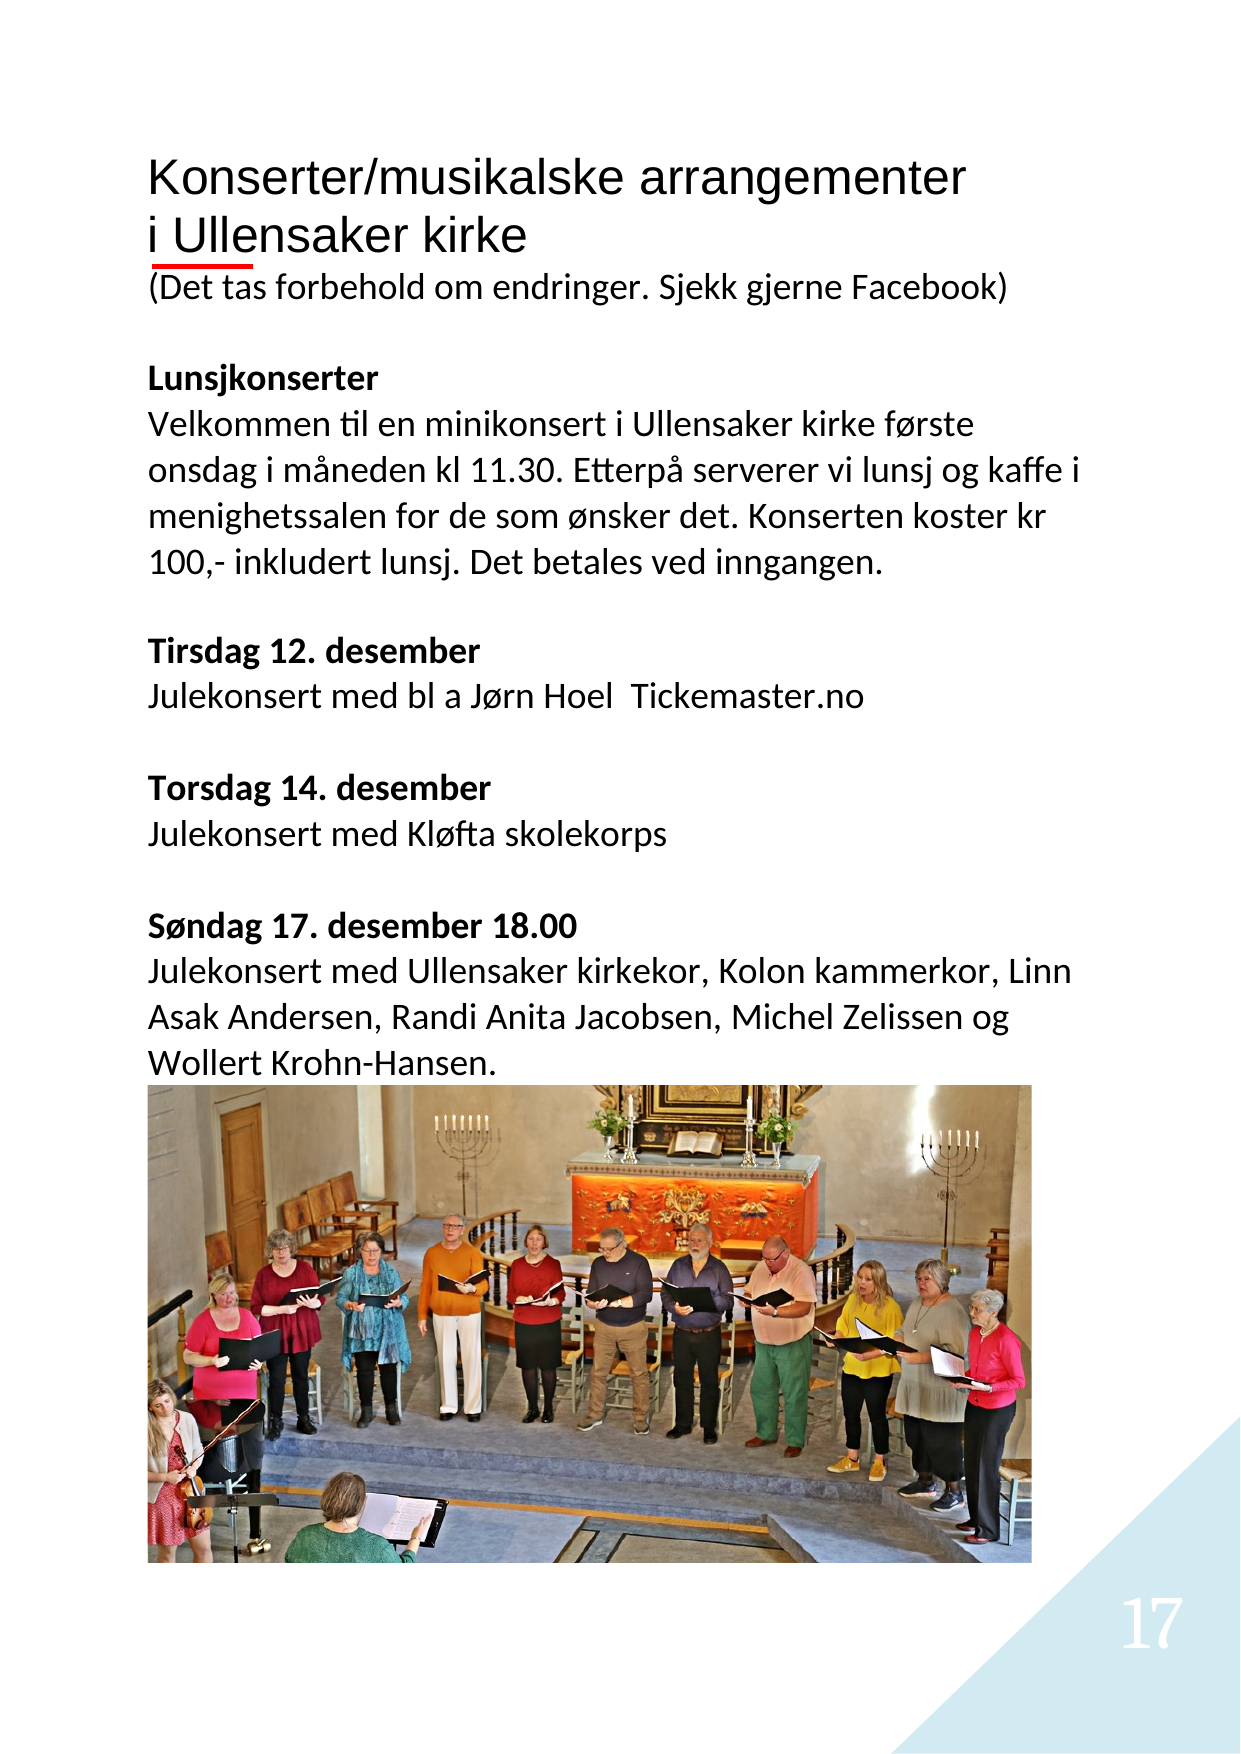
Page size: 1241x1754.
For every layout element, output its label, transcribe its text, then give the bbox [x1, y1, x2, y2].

text Torsdag 14. desember Julekonsert med Kløfta skolekorps [148, 764, 1093, 856]
text Konserter/musikalske arrangementer [148, 148, 1093, 205]
picture [147, 1085, 1032, 1563]
text Lunsjkonserter [148, 354, 1093, 400]
text Søndag 17. desember 18.00 [148, 902, 1093, 947]
text i Ullensaker kirke [148, 205, 1093, 263]
text (Det tas forbehold om endringer. Sjekk gjerne Facebook) [148, 263, 1093, 308]
text Julekonsert med Ullensaker kirkekor, Kolon kammerkor, Linn Asak Andersen, Randi Anita Jacobsen, Michel Zelissen og Wollert Krohn-Hansen. [148, 947, 1093, 1085]
text Tirsdag 12. desember [148, 627, 1093, 672]
text Velkommen til en minikonsert i Ullensaker kirke første onsdag i måneden kl 11.30. Etterpå serverer vi lunsj og kaffe i menighetssalen for de som ønsker det. Konserten koster kr 100,- inkludert lunsj. Det betales ved inngangen. [148, 400, 1093, 583]
text Julekonsert med bl a Jørn Hoel Tickemaster.no [148, 672, 1093, 718]
